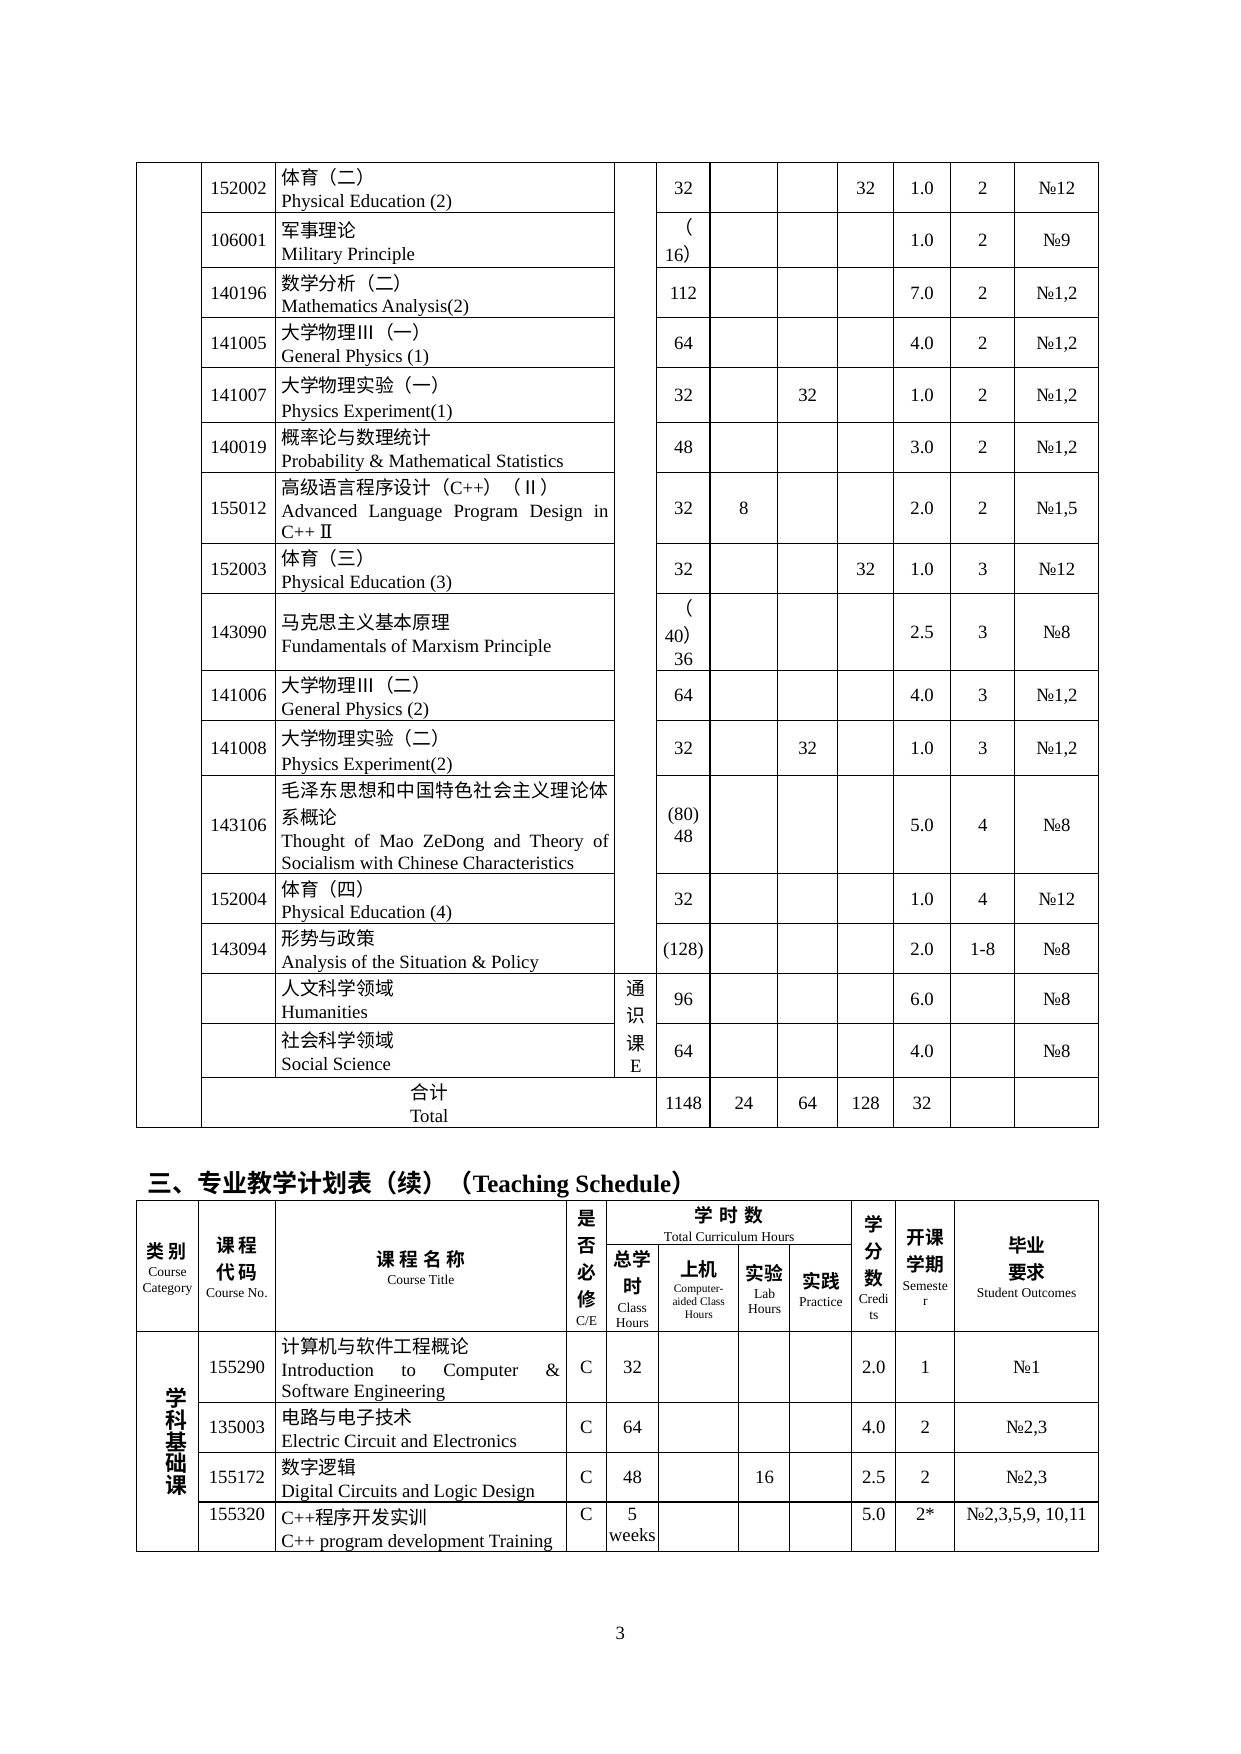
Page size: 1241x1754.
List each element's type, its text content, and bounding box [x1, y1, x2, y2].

table_cell 高级语言程序设计（C++）（Ⅱ） Advanced Language Program Design in C++ Ⅱ [276, 473, 614, 543]
table_cell [778, 544, 837, 593]
table_cell 32 [778, 721, 837, 775]
table_cell 上机 Computer-aided Class Hours [659, 1245, 738, 1331]
table_cell 32 [657, 544, 709, 593]
table_cell 体育（二） Physical Education (2) [276, 163, 614, 212]
table_cell [838, 368, 893, 422]
table_cell №8 [1015, 1024, 1098, 1077]
table_cell [739, 1403, 789, 1452]
table_cell [739, 1503, 789, 1551]
table_cell 152002 [202, 163, 275, 212]
table_cell 141008 [202, 721, 275, 775]
table_cell 4.0 [894, 1024, 950, 1077]
table_cell 152003 [202, 544, 275, 593]
table_cell 8 [711, 473, 777, 543]
table_cell （40） 36 [657, 594, 709, 670]
table_cell 大学物理Ⅲ（一） General Physics (1) [276, 318, 614, 367]
table_cell №1,5 [1015, 473, 1098, 543]
table_cell 141005 [202, 318, 275, 367]
table_cell 135003 [199, 1403, 275, 1452]
table_header 是否必修 C/E [567, 1201, 606, 1331]
table_cell 73.5 [894, 1078, 950, 1127]
table_cell 概率论与数理统计 Probability & Mathematical Statistics [276, 423, 614, 472]
table_cell №8 [1015, 776, 1098, 873]
table_cell [711, 776, 777, 873]
table_cell 106001 [202, 213, 275, 267]
table_cell 152004 [202, 874, 275, 923]
table_cell [838, 213, 893, 267]
table_cell 64 [607, 1403, 658, 1452]
table_cell 2 [896, 1453, 954, 1501]
table_cell [838, 874, 893, 923]
table_cell 毛泽东思想和中国特色社会主义理论体系概论 Thought of Mao ZeDong and Theory of Socialism with Chinese Characteristics [276, 776, 614, 873]
table_cell [838, 721, 893, 775]
table_cell 实践 Practice [790, 1245, 851, 1331]
table_cell 32 [838, 544, 893, 593]
table_cell 2.0 [894, 924, 950, 973]
table_cell [711, 1024, 777, 1077]
table_cell 7.0 [894, 268, 950, 317]
table_cell [838, 671, 893, 719]
table_cell [711, 671, 777, 719]
table_cell №1,2 [1015, 268, 1098, 317]
table_cell №9 [1015, 213, 1098, 267]
table_cell (80) 48 [657, 776, 709, 873]
table_cell [838, 974, 893, 1023]
table_cell [659, 1453, 738, 1501]
table_cell 通 识 课 E [615, 974, 656, 1077]
table_cell №12 [1015, 544, 1098, 593]
table_cell №12 [1015, 874, 1098, 923]
table_cell [838, 924, 893, 973]
table_cell [951, 1024, 1014, 1077]
table_cell 合计 Total [202, 1078, 656, 1127]
table_cell [659, 1503, 738, 1551]
table_cell №1,2 [1015, 721, 1098, 775]
text 三、专业教学计划表（续）（Teaching Schedule） [148, 1164, 1092, 1200]
table_cell [711, 368, 777, 422]
table_cell 2* [896, 1503, 954, 1551]
table_cell C++程序开发实训 C++ program development Training [276, 1503, 566, 1551]
table_cell 64 [657, 671, 709, 719]
table_cell 143106 [202, 776, 275, 873]
table_cell C [567, 1453, 606, 1501]
table_cell [778, 1024, 837, 1077]
table_cell 1 [896, 1332, 954, 1402]
table_cell 155012 [202, 473, 275, 543]
table_cell 实验 Lab Hours [739, 1245, 789, 1331]
table_cell C [567, 1503, 606, 1551]
table_cell №1,2 [1015, 671, 1098, 719]
table_cell 马克思主义基本原理 Fundamentals of Marxism Principle [276, 594, 614, 670]
table_cell 32 [657, 473, 709, 543]
table_cell 6.0 [894, 974, 950, 1023]
table_cell [778, 163, 837, 212]
table_cell 64 [778, 1078, 837, 1127]
table_header 课程名称 Course Title [276, 1201, 566, 1331]
table_cell №2,3 [955, 1403, 1098, 1452]
table_cell 形势与政策 Analysis of the Situation & Policy [276, 924, 614, 973]
table_cell 电路与电子技术 Electric Circuit and Electronics [276, 1403, 566, 1452]
table_cell [711, 594, 777, 670]
table_cell 1.0 [894, 163, 950, 212]
table_cell 155320 [199, 1503, 275, 1551]
table_cell 5.0 [894, 776, 950, 873]
table_header 课 程 代 码 Course No. [199, 1201, 275, 1331]
table_cell 3 [951, 544, 1014, 593]
table_header 学分数 Credits [852, 1201, 895, 1331]
table_cell 32 [657, 874, 709, 923]
table_cell 140019 [202, 423, 275, 472]
table_cell 体育（三） Physical Education (3) [276, 544, 614, 593]
table_cell [659, 1332, 738, 1402]
table_cell [838, 423, 893, 472]
table_cell [778, 213, 837, 267]
table_cell [838, 268, 893, 317]
table_cell [711, 721, 777, 775]
table_cell [790, 1403, 851, 1452]
table_cell [790, 1503, 851, 1551]
table_cell 4.0 [894, 318, 950, 367]
table_cell 3.0 [894, 423, 950, 472]
table_cell 1.0 [894, 721, 950, 775]
table_cell 64 [657, 1024, 709, 1077]
table_cell 48 [657, 423, 709, 472]
table_cell [711, 318, 777, 367]
table_cell 军事理论 Military Principle [276, 213, 614, 267]
table_cell [711, 163, 777, 212]
table_cell 2.0 [852, 1332, 895, 1402]
table_cell №8 [1015, 594, 1098, 670]
table_cell 4.0 [894, 671, 950, 719]
table_cell 32 [838, 163, 893, 212]
table_cell 155290 [199, 1332, 275, 1402]
table_cell №1,2 [1015, 318, 1098, 367]
table_cell [778, 473, 837, 543]
table_cell [778, 974, 837, 1023]
table_cell [711, 874, 777, 923]
table_cell 2 [951, 163, 1014, 212]
table_cell 计算机与软件工程概论 Introduction to Computer & Software Engineering [276, 1332, 566, 1402]
table_cell №8 [1015, 924, 1098, 973]
table_cell [778, 268, 837, 317]
table_cell 140196 [202, 268, 275, 317]
table_cell 社会科学领域 Social Science [276, 1024, 614, 1077]
table_cell [778, 318, 837, 367]
table_cell 16 [739, 1453, 789, 1501]
table_cell [711, 924, 777, 973]
table_cell [838, 473, 893, 543]
table_cell 32 [607, 1332, 658, 1402]
table_cell [711, 544, 777, 593]
table_cell 2 [951, 368, 1014, 422]
table_cell №1,2 [1015, 423, 1098, 472]
table_cell 1.0 [894, 544, 950, 593]
table_cell 2 [896, 1403, 954, 1452]
table_cell 大学物理实验（二） Physics Experiment(2) [276, 721, 614, 775]
table_cell 2 [951, 423, 1014, 472]
table_cell №1,2 [1015, 368, 1098, 422]
table_cell №2,3,5,9, 10,11 [955, 1503, 1098, 1551]
table_cell [202, 974, 275, 1023]
table_cell [711, 423, 777, 472]
table_cell 数字逻辑 Digital Circuits and Logic Design [276, 1453, 566, 1501]
table_cell 112 [657, 268, 709, 317]
table_cell [790, 1332, 851, 1402]
table_cell [838, 776, 893, 873]
table_cell [778, 924, 837, 973]
table_cell 4 [951, 874, 1014, 923]
table_cell №2,3 [955, 1453, 1098, 1501]
table_cell 143090 [202, 594, 275, 670]
table_cell (128) [657, 924, 709, 973]
table_header 开课 学期 Semester [896, 1201, 954, 1331]
table_cell [711, 974, 777, 1023]
table_cell 48 [607, 1453, 658, 1501]
table_cell [778, 423, 837, 472]
table_cell [951, 1078, 1014, 1127]
table_cell [951, 974, 1014, 1023]
table_cell 1.0 [894, 213, 950, 267]
table_cell 143094 [202, 924, 275, 973]
table_cell 大学物理Ⅲ（二） General Physics (2) [276, 671, 614, 719]
table_cell [659, 1403, 738, 1452]
table_header 类别 Course Category [137, 1201, 198, 1331]
table_cell 2 [951, 473, 1014, 543]
table_cell 学科基础课Disciplinary Basic Courses [137, 1332, 198, 1551]
table_cell 128 [838, 1078, 893, 1127]
table_cell 2.0 [894, 473, 950, 543]
table_cell （16） [657, 213, 709, 267]
table_cell C [567, 1403, 606, 1452]
table_cell [838, 594, 893, 670]
table_cell C [567, 1332, 606, 1402]
table_cell №8 [1015, 974, 1098, 1023]
table_cell 2 [951, 268, 1014, 317]
table_cell 4.0 [852, 1403, 895, 1452]
table_cell 体育（四） Physical Education (4) [276, 874, 614, 923]
table_cell 32 [657, 721, 709, 775]
table_cell 96 [657, 974, 709, 1023]
table_cell [778, 594, 837, 670]
table_cell [838, 318, 893, 367]
table_cell [778, 671, 837, 719]
table_cell [711, 213, 777, 267]
table_header 学时数 Total Curriculum Hours [607, 1201, 851, 1244]
table_cell [838, 1024, 893, 1077]
table_cell 3 [951, 671, 1014, 719]
table_cell 人文科学领域 Humanities [276, 974, 614, 1023]
table_cell 3 [951, 721, 1014, 775]
table_cell 数学分析（二） Mathematics Analysis(2) [276, 268, 614, 317]
table_cell 32 [657, 368, 709, 422]
table_cell [778, 874, 837, 923]
table_cell [1015, 1078, 1098, 1127]
table_cell 2 [951, 213, 1014, 267]
table_cell 1.0 [894, 368, 950, 422]
table_cell 1148 [657, 1078, 709, 1127]
table_cell 大学物理实验（一） Physics Experiment(1) [276, 368, 614, 422]
table_cell 2 [951, 318, 1014, 367]
table_cell 4 [951, 776, 1014, 873]
table_cell 总学时 Class Hours [607, 1245, 658, 1331]
table_cell [711, 268, 777, 317]
table_cell 2.5 [852, 1453, 895, 1501]
table_cell 1.0 [894, 874, 950, 923]
table_header 毕业 要求 Student Outcomes [955, 1201, 1098, 1331]
table_cell 1-8 [951, 924, 1014, 973]
table_cell 155172 [199, 1453, 275, 1501]
table_cell 32 [657, 163, 709, 212]
table_cell [202, 1024, 275, 1077]
table_cell 5 weeks [607, 1503, 658, 1551]
table_cell №1 [955, 1332, 1098, 1402]
table_cell №12 [1015, 163, 1098, 212]
table_cell [778, 776, 837, 873]
table_cell 32 [778, 368, 837, 422]
table_cell 24 [711, 1078, 777, 1127]
table_cell [790, 1453, 851, 1501]
table_cell [739, 1332, 789, 1402]
table_cell 141007 [202, 368, 275, 422]
table_cell 3 [951, 594, 1014, 670]
table_cell 2.5 [894, 594, 950, 670]
table_cell 5.0 [852, 1503, 895, 1551]
table_cell 141006 [202, 671, 275, 719]
table_cell 64 [657, 318, 709, 367]
